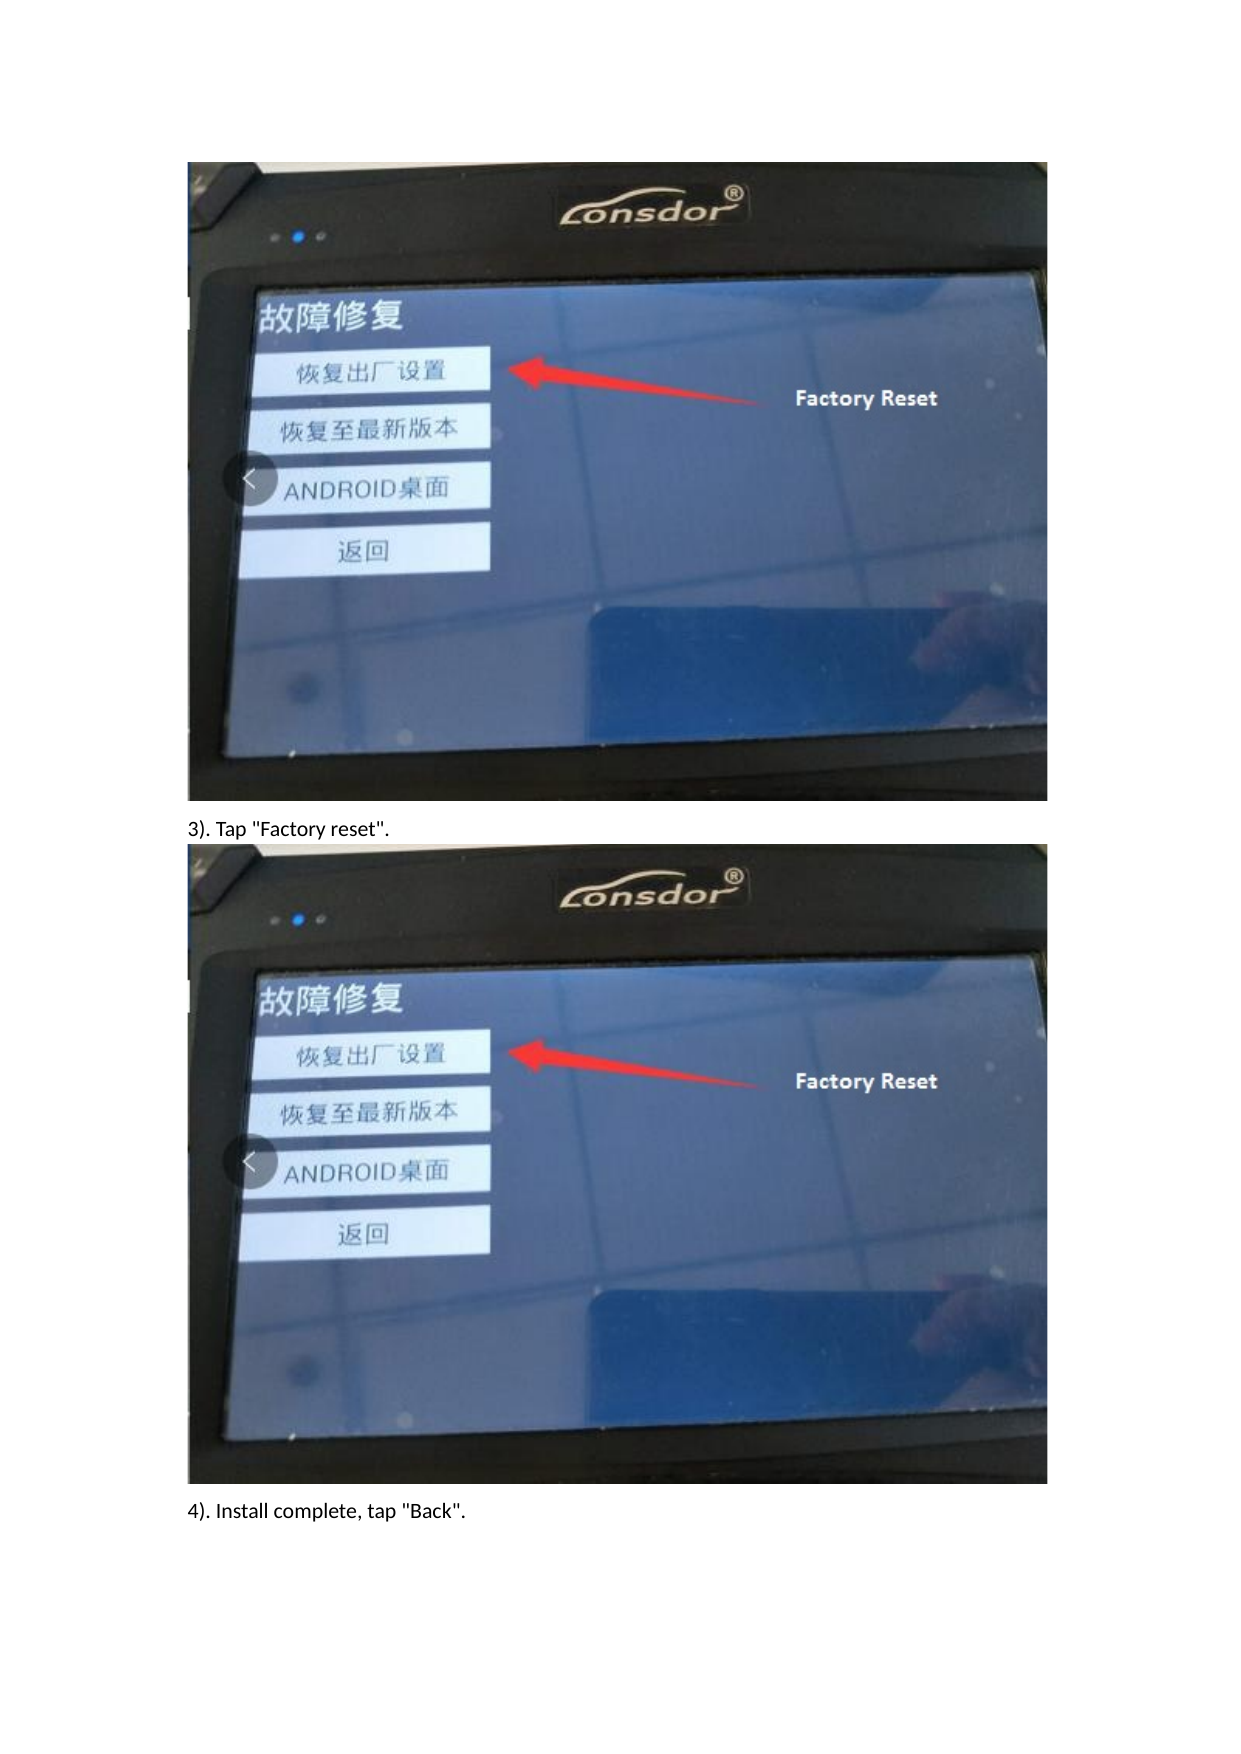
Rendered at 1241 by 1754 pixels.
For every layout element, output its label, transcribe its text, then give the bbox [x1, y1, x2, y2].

text 4). Install complete, tap "Back". [187, 1494, 1053, 1527]
picture [187, 844, 1048, 1484]
picture [187, 162, 1048, 801]
text 3). Tap "Factory reset". [187, 812, 1053, 844]
